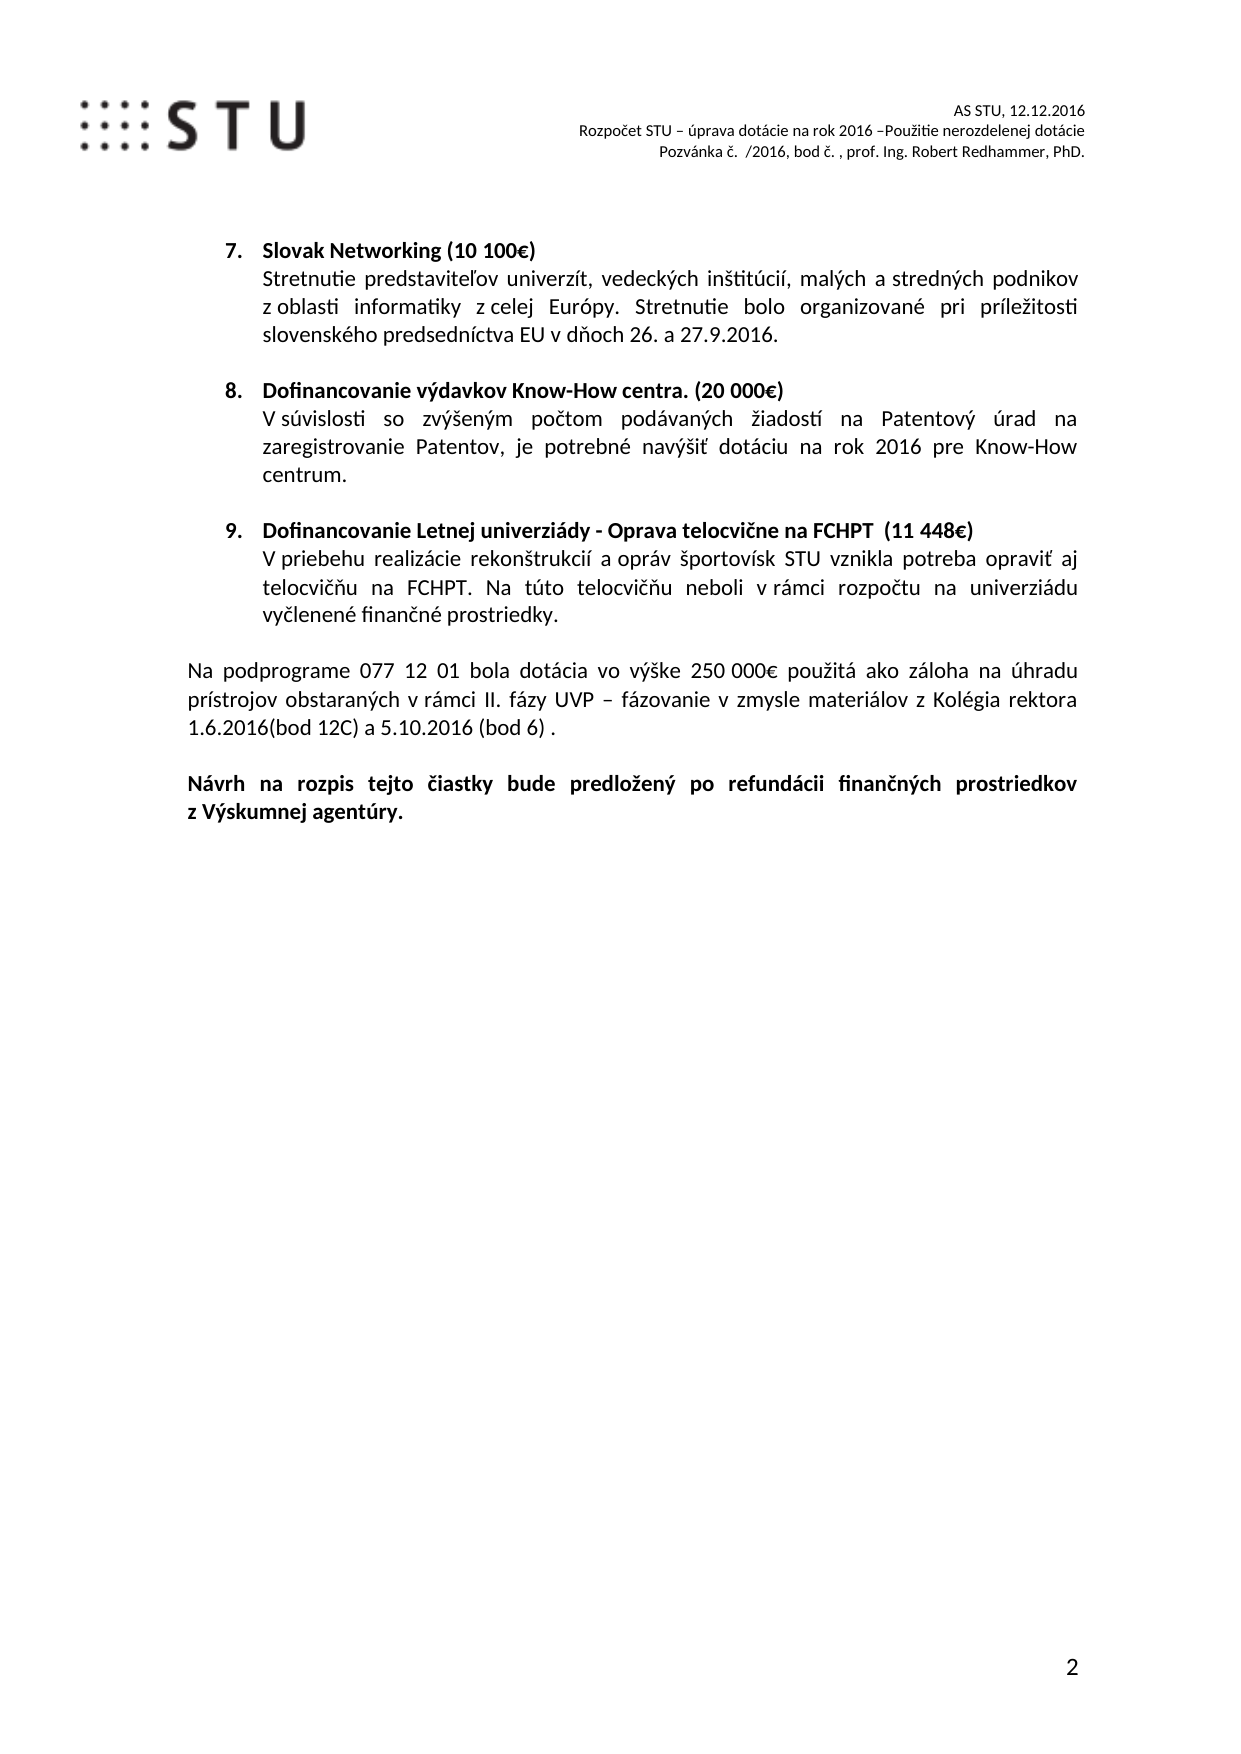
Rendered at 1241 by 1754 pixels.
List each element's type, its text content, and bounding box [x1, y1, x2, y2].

list Slovak Networking (10 100€) [225, 236, 1078, 264]
list Dofinancovanie Letnej univerziády - Oprava telocvične na FCHPT (11 448€) [225, 517, 1078, 544]
text V priebehu realizácie rekonštrukcií a opráv športovísk STU vznikla potreba opraviť aj telocvičňu na FCHPT. Na túto telocvičňu neboli v rámci rozpočtu na univerziádu vyčlenené finančné prostriedky. [262, 544, 1078, 629]
text Stretnutie predstaviteľov univerzít, vedeckých inštitúcií, malých a stredných podnikov z oblasti informatiky z celej Európy. Stretnutie bolo organizované pri príležitosti slovenského predsedníctva EU v dňoch 26. a 27.9.2016. [262, 264, 1078, 348]
text Návrh na rozpis tejto čiastky bude predložený po refundácii finančných prostriedkov z Výskumnej agentúry. [187, 769, 1078, 825]
text Na podprograme 077 12 01 bola dotácia vo výške 250 000€ použitá ako záloha na úhradu prístrojov obstaraných v rámci II. fázy UVP – fázovanie v zmysle materiálov z Kolégia rektora 1.6.2016(bod 12C) a 5.10.2016 (bod 6) . [187, 657, 1078, 741]
list Dofinancovanie výdavkov Know-How centra. (20 000€) [225, 376, 1078, 404]
text V súvislosti so zvýšeným počtom podávaných žiadostí na Patentový úrad na zaregistrovanie Patentov, je potrebné navýšiť dotáciu na rok 2016 pre Know-How centrum. [262, 404, 1078, 488]
